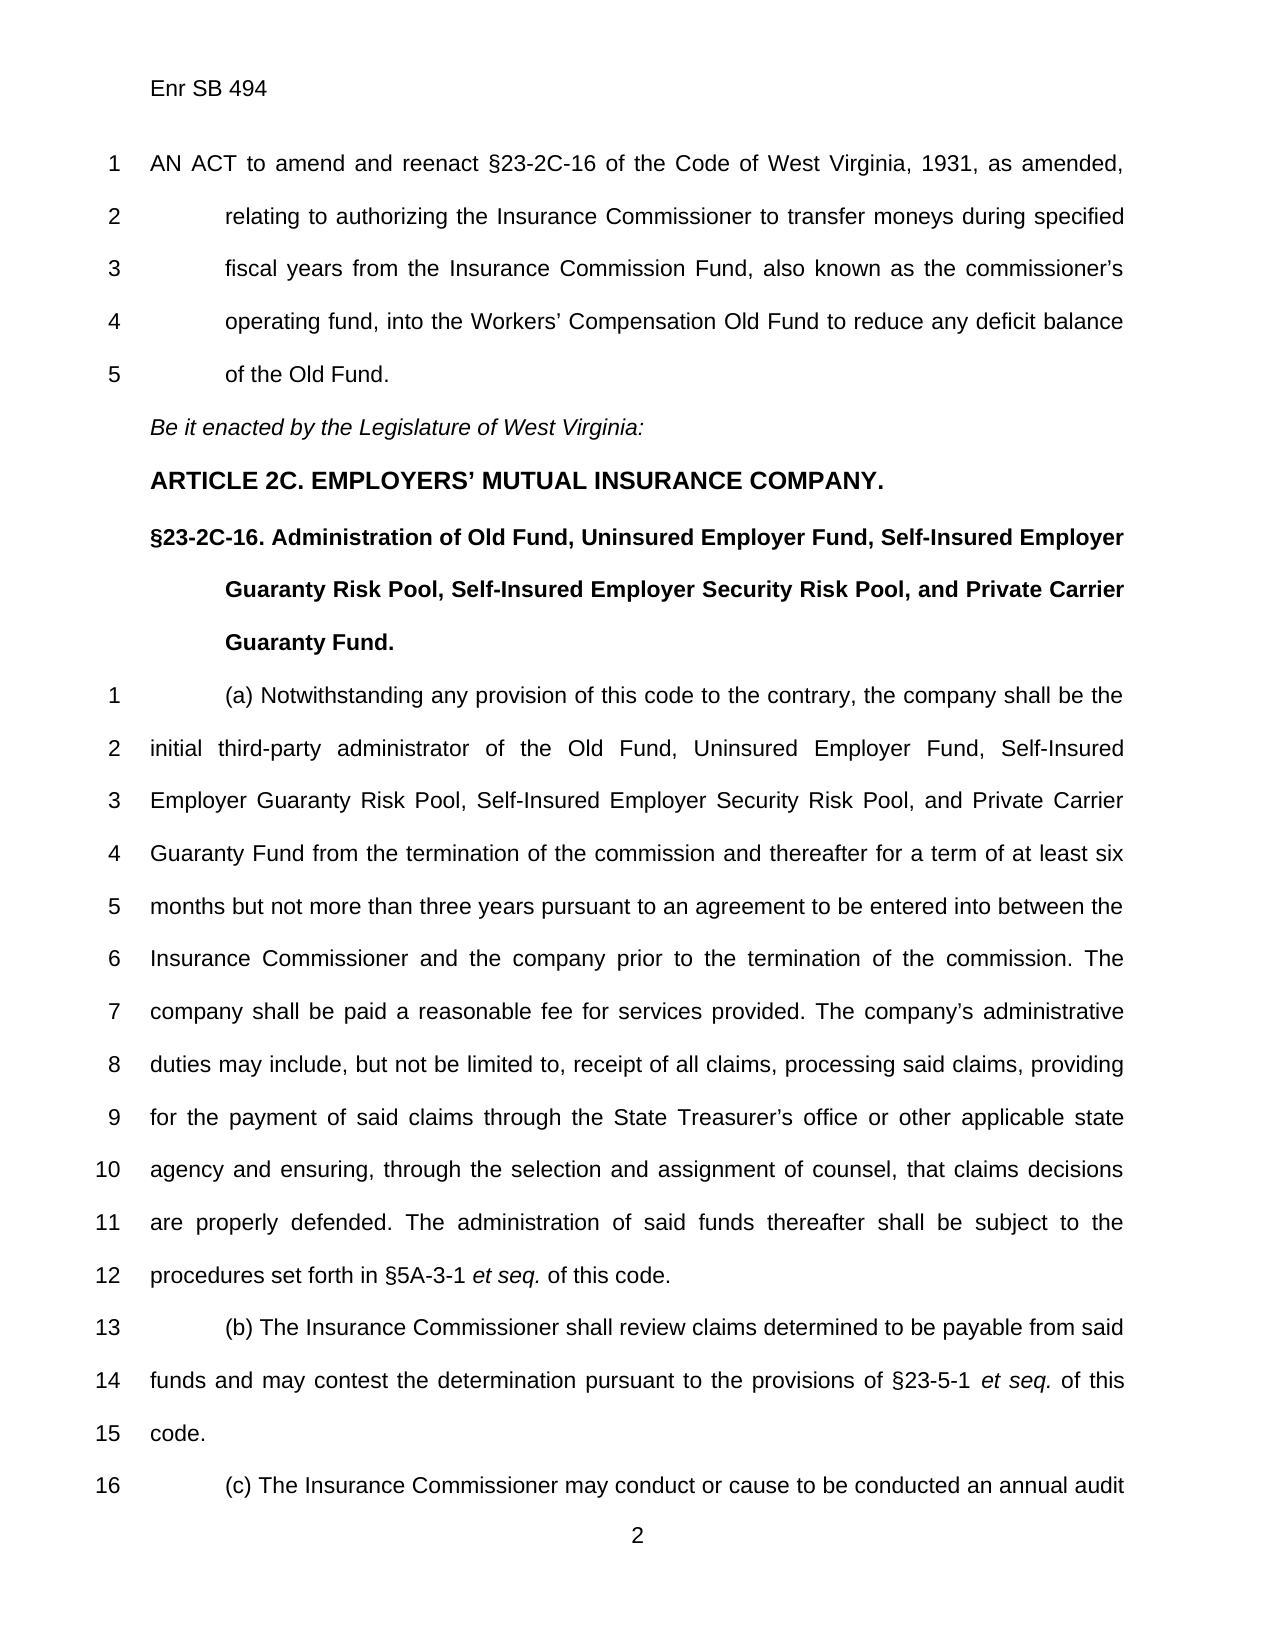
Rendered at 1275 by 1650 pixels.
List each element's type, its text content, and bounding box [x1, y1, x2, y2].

text Be it enacted by the Legislature of West Virginia: [150, 413, 1125, 440]
text (a) Notwithstanding any provision of this code to the contrary, the company shall be the initial third-party administrator of the Old Fund, Uninsured Employer Fund, Self-Insured Employer Guaranty Risk Pool, Self-Insured Employer Security Risk Pool, and Private Carrier Guaranty Fund from the termination of the commission and thereafter for a term of at least six months but not more than three years pursuant to an agreement to be entered into between the Insurance Commissioner and the company prior to the termination of the commission. The company shall be paid a reasonable fee for services provided. The company’s administrative duties may include, but not be limited to, receipt of all claims, processing said claims, providing for the payment of said claims through the State Treasurer’s office or other applicable state agency and ensuring, through the selection and assignment of counsel, that claims decisions are properly defended. The administration of said funds thereafter shall be subject to the procedures set forth in §5A-3-1 et seq. of this code. [150, 682, 1125, 1288]
text (b) The Insurance Commissioner shall review claims determined to be payable from said funds and may contest the determination pursuant to the provisions of §23-5-1 et seq. of this code. [150, 1314, 1125, 1446]
title AN ACT to amend and reenact §23-2C-16 of the Code of West Virginia, 1931, as amended, relating to authorizing the Insurance Commissioner to transfer moneys during specified fiscal years from the Insurance Commission Fund, also known as the commissioner’s operating fund, into the Workers’ Compensation Old Fund to reduce any deficit balance of the Old Fund. [150, 150, 1125, 387]
subtitle §23-2C-16. Administration of Old Fund, Uninsured Employer Fund, Self-Insured Employer Guaranty Risk Pool, Self-Insured Employer Security Risk Pool, and Private Carrier Guaranty Fund. [150, 524, 1125, 656]
subtitle ARTICLE 2C. EMPLOYERS’ MUTUAL INSURANCE COMPANY. [150, 466, 1125, 495]
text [150, 1472, 1125, 1499]
